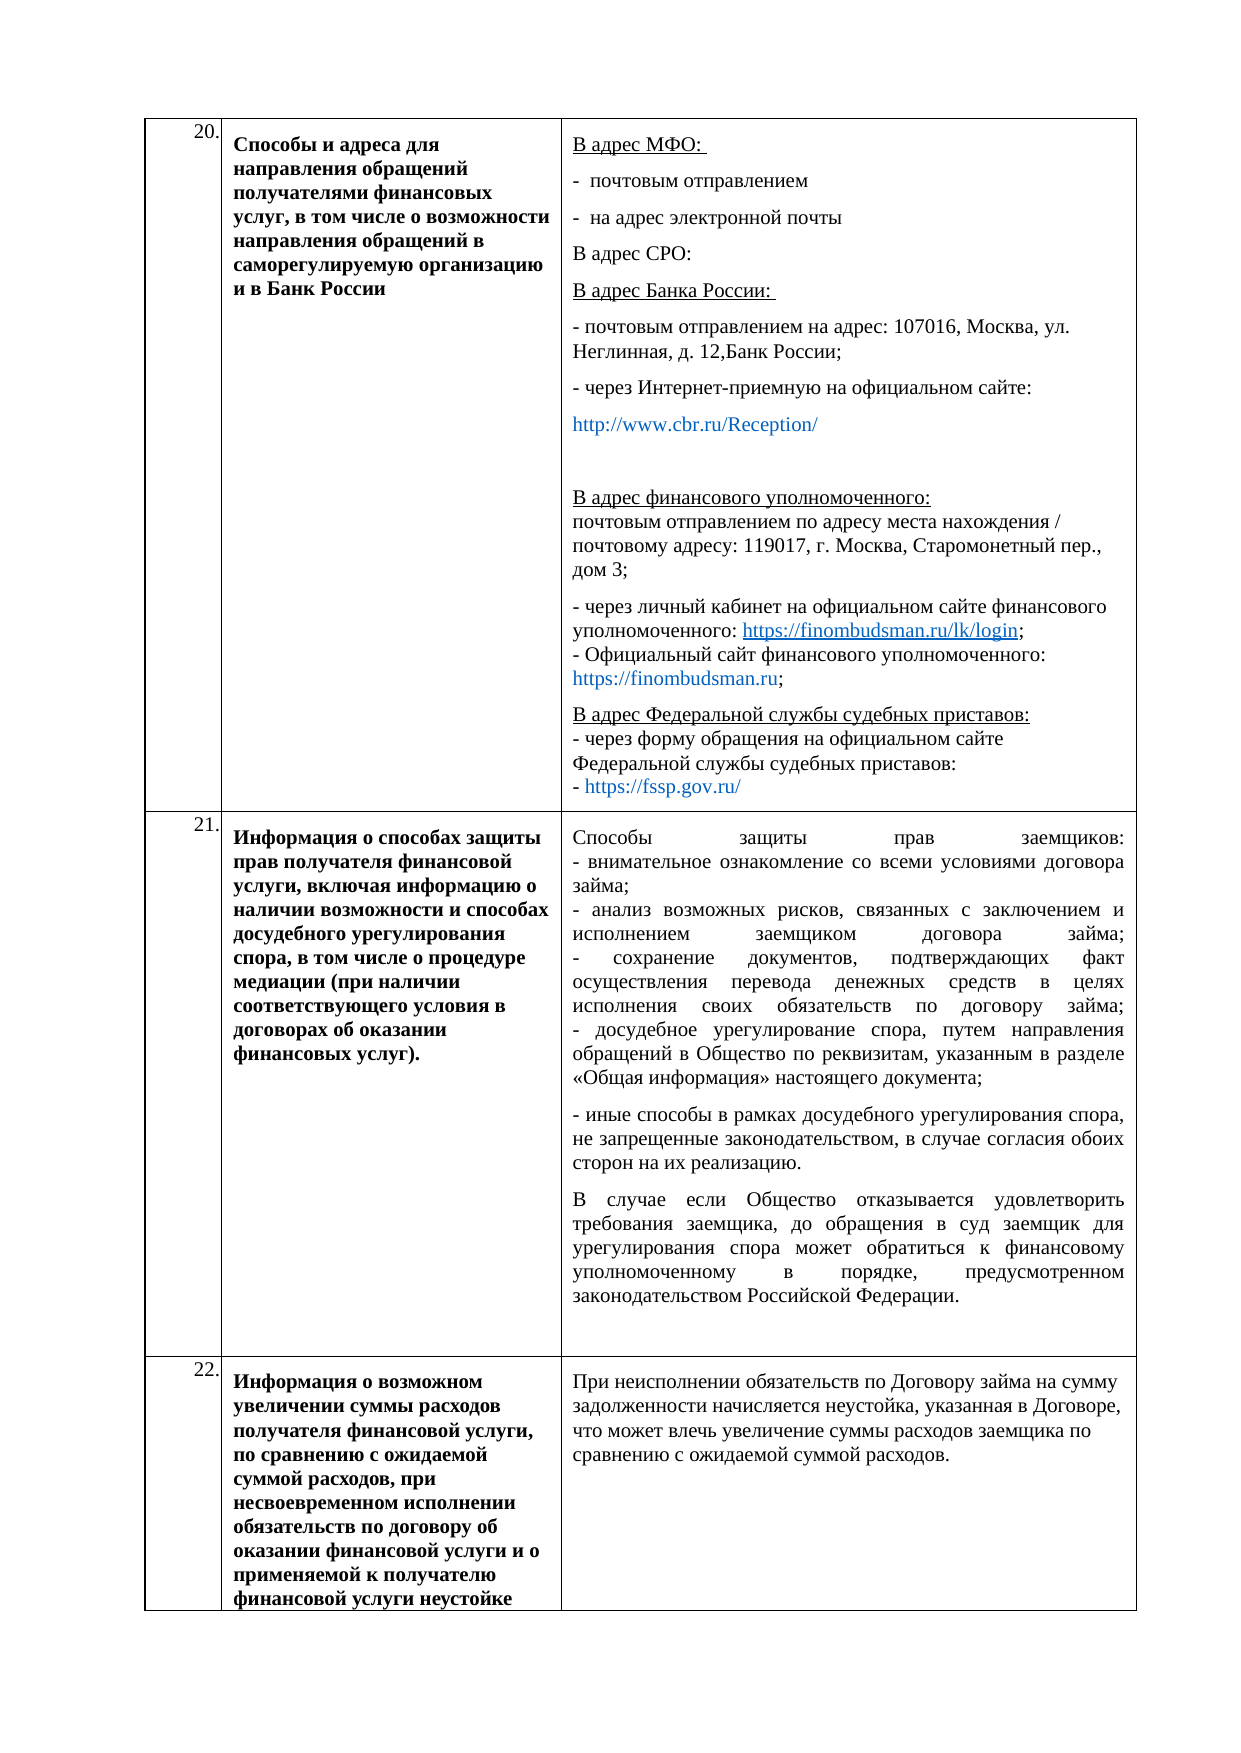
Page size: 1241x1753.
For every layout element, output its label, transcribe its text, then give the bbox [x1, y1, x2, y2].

table_cell [146, 812, 221, 1356]
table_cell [222, 1357, 561, 1610]
table_cell Информация о способах защиты прав получателя финансовой услуги, включая информацию о наличии возможности и способах досудебного урегулирования спора, в том числе о процедуре медиации (при наличии соответствующего условия в договорах об оказании финансовых услуг). [222, 812, 561, 1356]
table_cell Способы защиты прав заемщиков: - внимательное ознакомление со всеми условиями договора займа; - анализ возможных рисков, связанных с заключением и исполнением заемщиком договора займа; - сохранение документов, подтверждающих факт осуществления перевода денежных средств в целях исполнения своих обязательств по договору займа; - досудебное урегулирование спора, путем направления обращений в Общество по реквизитам, указанным в разделе «Общая информация» настоящего документа; - иные способы в рамках досудебного урегулирования спора, не запрещенные законодательством, в случае согласия обоих сторон на их реализацию. В случае если Общество отказывается удовлетворить требования заемщика, до обращения в суд заемщик для урегулирования спора может обратиться к финансовому уполномоченному в порядке, предусмотренном законодательством Российской Федерации. [562, 812, 1136, 1356]
table_cell Способы и адреса для направления обращений получателями финансовых услуг, в том числе о возможности направления обращений в саморегулируемую организацию и в Банк России [222, 119, 561, 811]
table_cell [146, 1357, 221, 1610]
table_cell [562, 1357, 1136, 1610]
table_cell [146, 119, 221, 811]
table_cell В адрес МФО: - почтовым отправлением - на адрес электронной почты В адрес СРО: В адрес Банка России: - почтовым отправлением на адрес: 107016, Москва, ул. Неглинная, д. 12,Банк России; - через Интернет-приемную на официальном сайте: http://www.cbr.ru/Reception/ В адрес финансового уполномоченного: почтовым отправлением по адресу места нахождения / почтовому адресу: 119017, г. Москва, Старомонетный пер., дом 3; - через личный кабинет на официальном сайте финансового уполномоченного: https://finombudsman.ru/lk/login; - Официальный сайт финансового уполномоченного: https://finombudsman.ru; В адрес Федеральной службы судебных приставов: - через форму обращения на официальном сайте Федеральной службы судебных приставов: - https://fssp.gov.ru/ [562, 119, 1136, 811]
